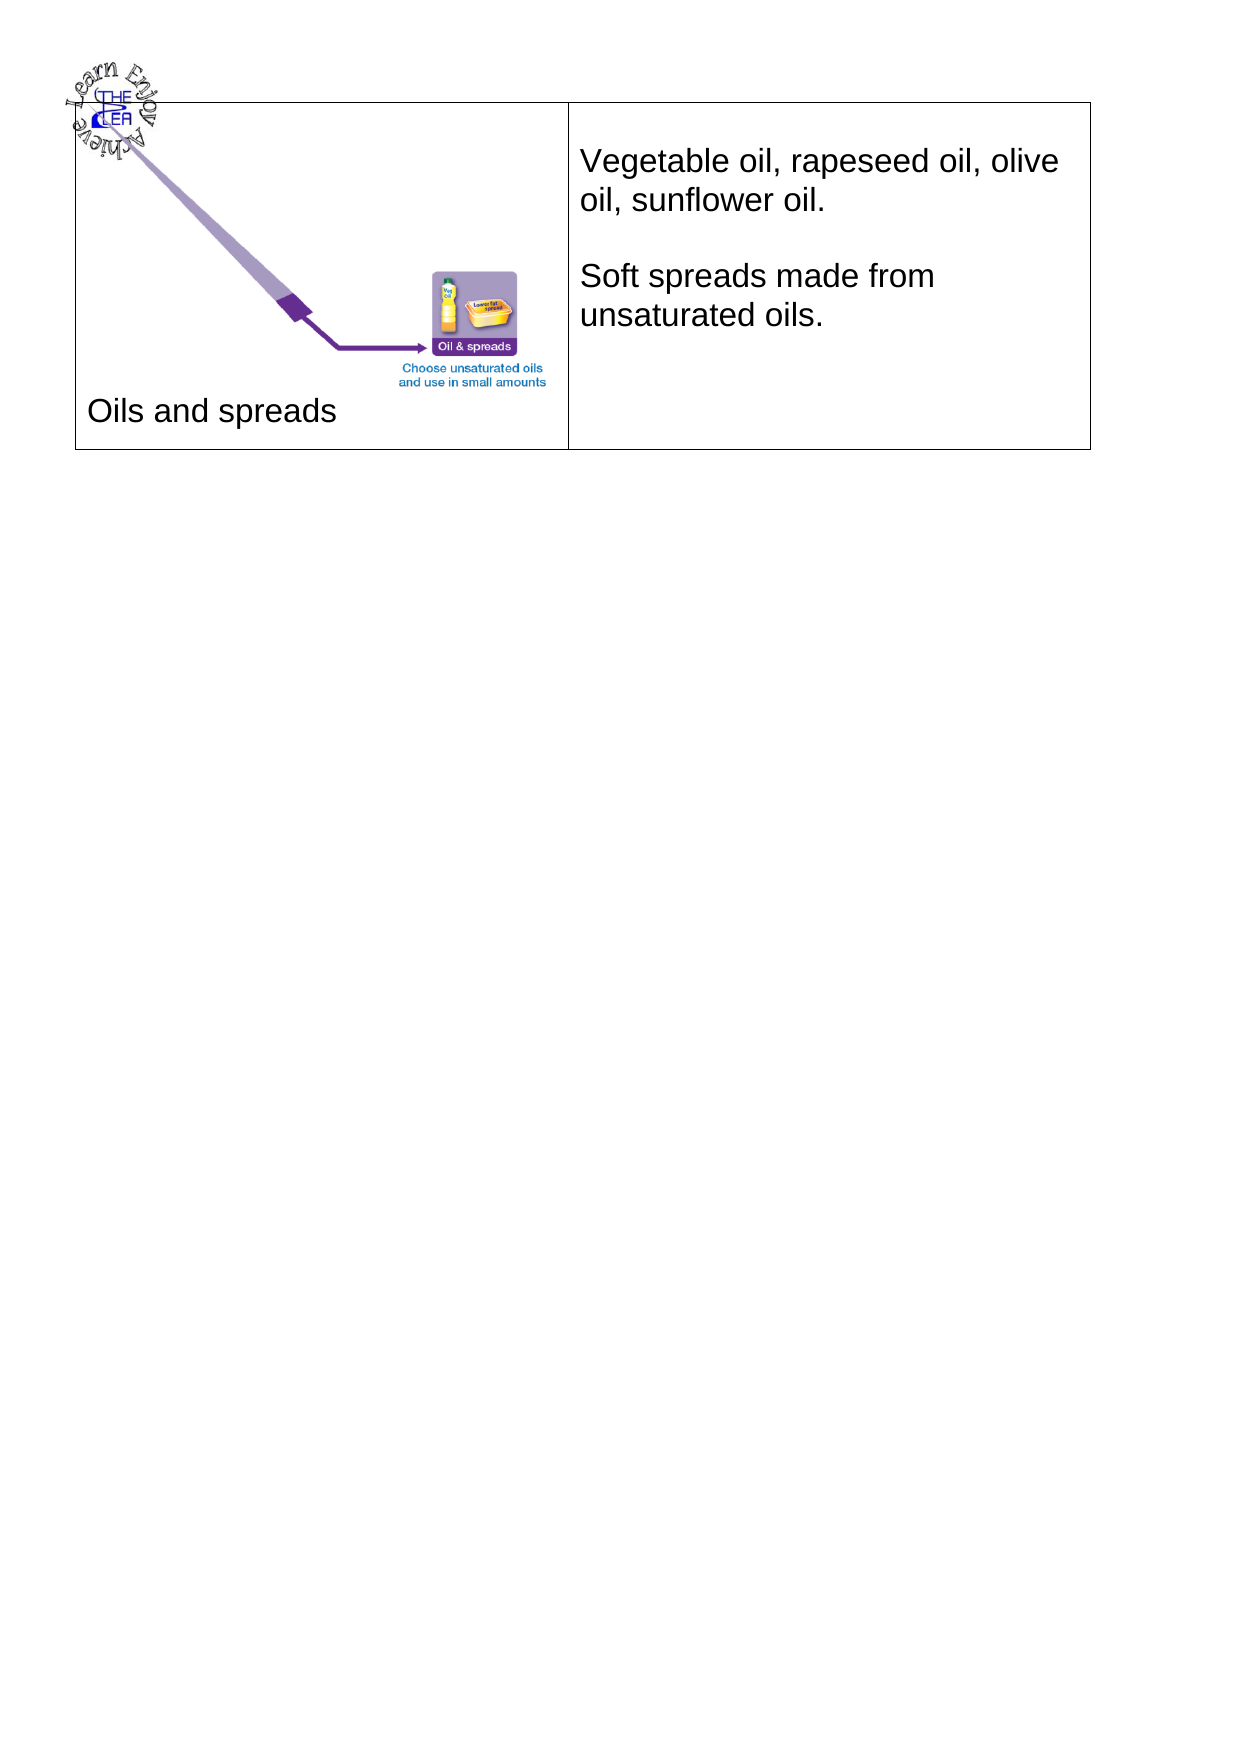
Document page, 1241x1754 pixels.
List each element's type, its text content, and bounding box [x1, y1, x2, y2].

table_cell Oils and spreads [76, 103, 568, 449]
picture [65, 62, 558, 391]
table_cell Vegetable oil, rapeseed oil, olive oil, sunflower oil. Soft spreads made from unsaturated oils. [569, 103, 1090, 449]
